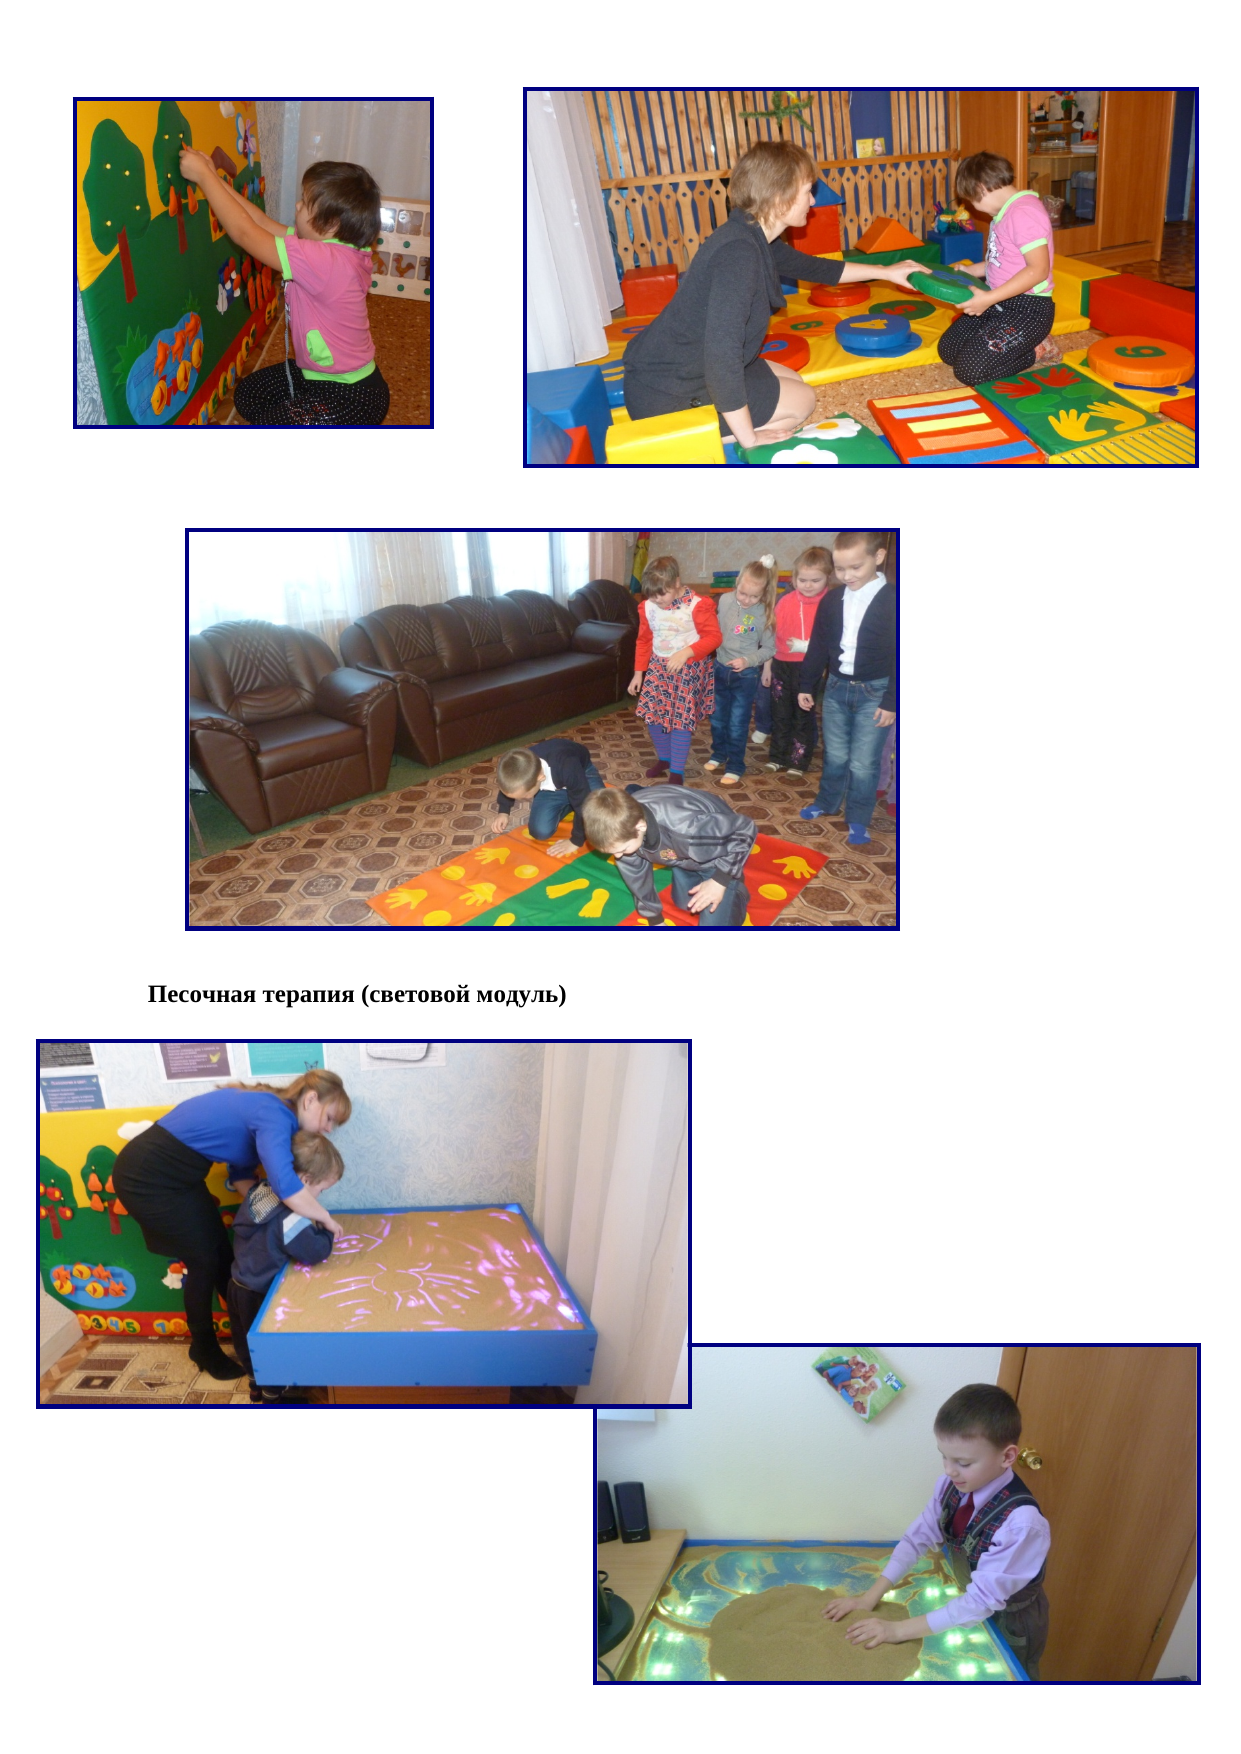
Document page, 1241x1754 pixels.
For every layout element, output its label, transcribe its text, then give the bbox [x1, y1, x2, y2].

picture [40, 1043, 688, 1404]
text Песочная терапия (световой модуль) [148, 979, 1181, 1008]
picture [597, 1347, 1197, 1681]
picture [189, 532, 896, 926]
picture [77, 101, 430, 425]
picture [527, 91, 1195, 464]
